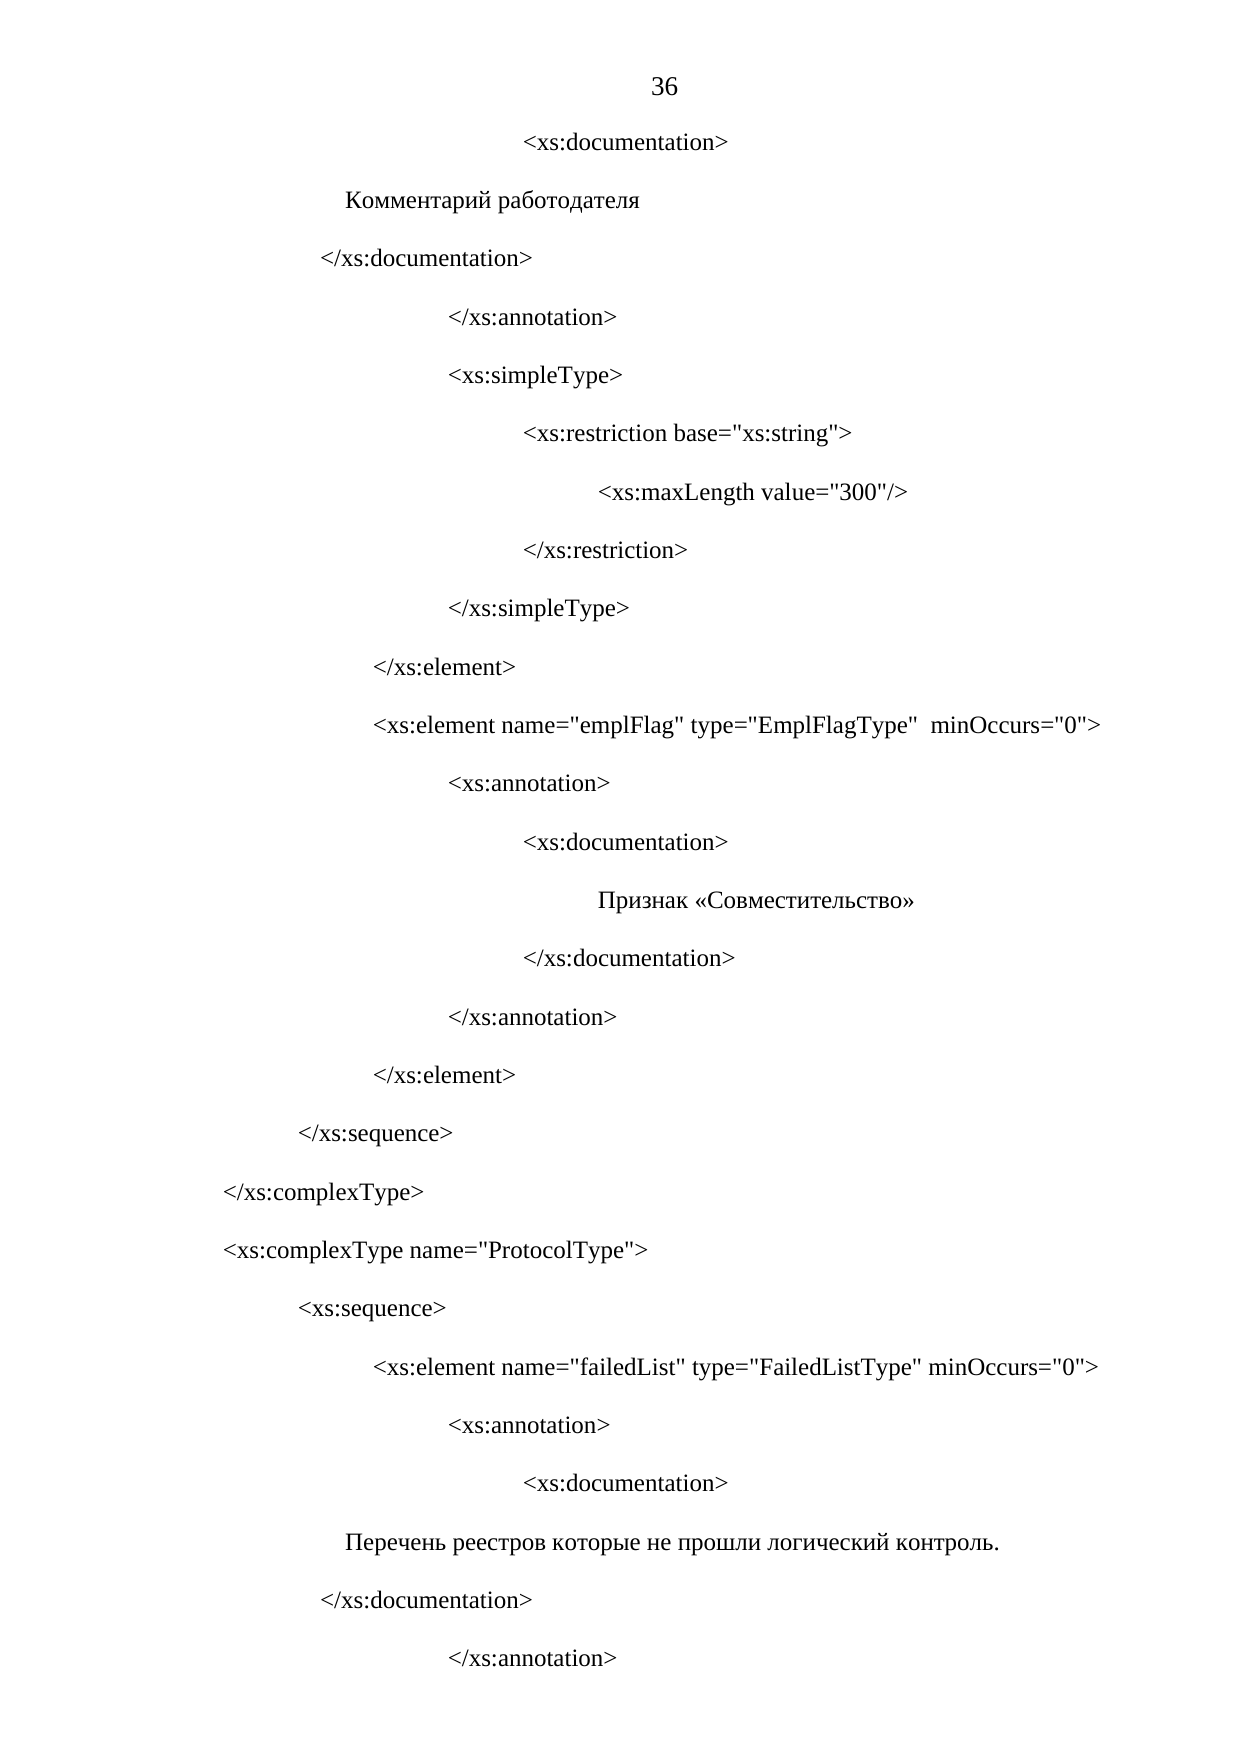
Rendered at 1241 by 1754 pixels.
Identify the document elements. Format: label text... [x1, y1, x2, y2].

text Перечень реестров которые не прошли логический контроль. [148, 1518, 1181, 1556]
text <xs:complexType name="ProtocolType"> [148, 1226, 1181, 1264]
text Признак «Совместительство» [148, 876, 1181, 914]
text <xs:restriction base="xs:string"> [148, 410, 1181, 447]
text <xs:element name="failedList" type="FailedListType" minOccurs="0"> [148, 1343, 1181, 1381]
text <xs:annotation> [148, 760, 1181, 797]
text </xs:documentation> [148, 235, 1181, 272]
text <xs:annotation> [148, 1401, 1181, 1439]
text <xs:maxLength value="300"/> [148, 468, 1181, 506]
text </xs:documentation> [148, 935, 1181, 972]
text <xs:simpleType> [148, 351, 1181, 389]
text </xs:restriction> [148, 526, 1181, 564]
text </xs:annotation> [148, 293, 1181, 331]
text <xs:documentation> [148, 818, 1181, 856]
text </xs:sequence> [148, 1110, 1181, 1147]
text </xs:annotation> [148, 1635, 1181, 1672]
text Комментарий работодателя [148, 176, 1181, 214]
text <xs:sequence> [148, 1285, 1181, 1322]
text </xs:element> [148, 1051, 1181, 1089]
text </xs:element> [148, 643, 1181, 681]
text </xs:complexType> [148, 1168, 1181, 1206]
text </xs:documentation> [148, 1576, 1181, 1614]
text <xs:documentation> [148, 118, 1181, 156]
text <xs:element name="emplFlag" type="EmplFlagType" minOccurs="0"> [148, 701, 1181, 739]
text </xs:annotation> [148, 993, 1181, 1031]
text </xs:simpleType> [148, 585, 1181, 622]
text <xs:documentation> [148, 1460, 1181, 1497]
